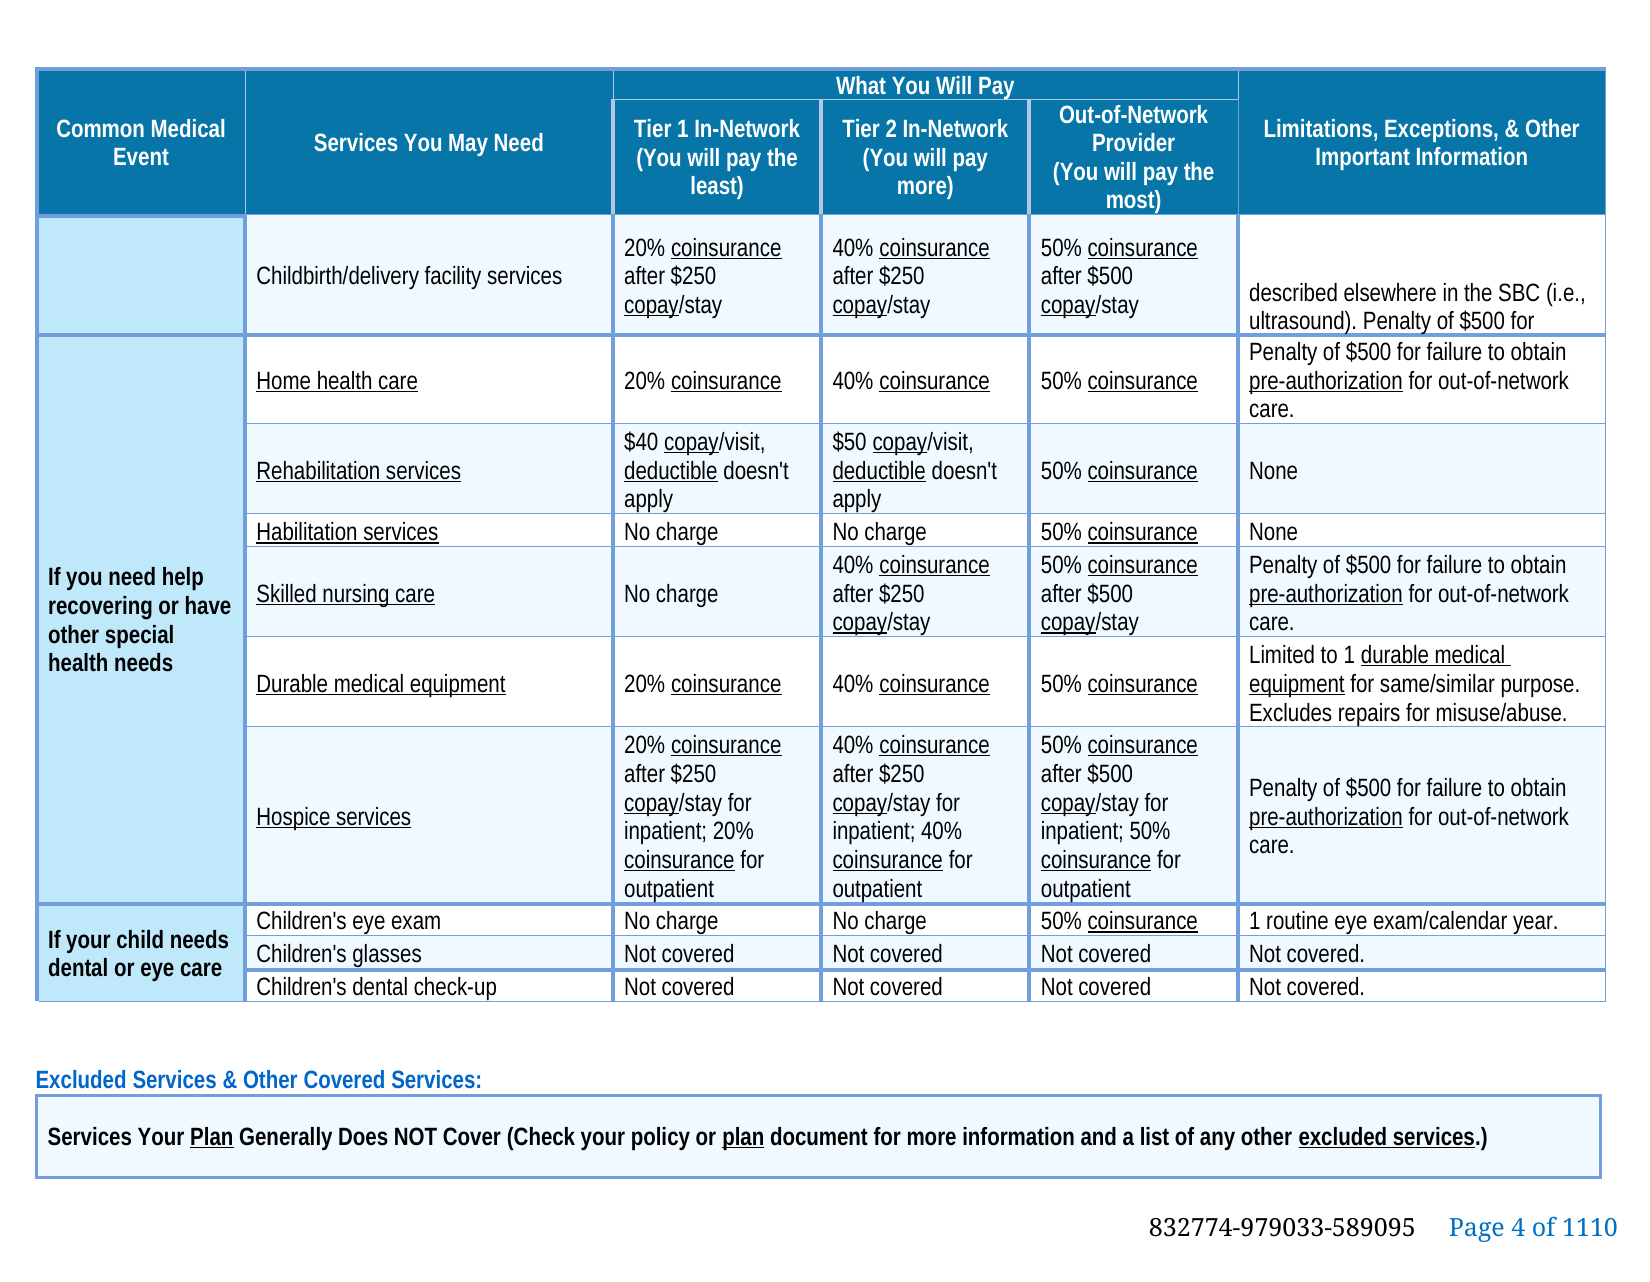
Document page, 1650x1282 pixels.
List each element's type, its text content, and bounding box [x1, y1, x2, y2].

table_cell Children's glasses [247, 936, 611, 968]
table_cell 1 routine eye exam/calendar year. [1240, 906, 1605, 935]
table_cell Children's dental check-up [247, 972, 611, 1001]
table_cell Not covered. [1240, 972, 1605, 1001]
table_cell Not covered [615, 936, 819, 968]
table_cell Durable medical equipment [247, 637, 611, 726]
subtitle Excluded Services & Other Covered Services: [35, 1065, 1614, 1094]
table_cell Hospice services [247, 727, 611, 902]
table_header Common Medical Event [39, 71, 245, 214]
table_cell 50% coinsurance after $500 copay/stay [1031, 215, 1236, 333]
table_cell Not covered [1031, 936, 1236, 968]
table_cell No charge [615, 906, 819, 935]
table_cell Not covered [823, 972, 1027, 1001]
table_cell Tier 1 In-Network (You will pay the least) [615, 100, 819, 214]
table_cell Home health care [247, 337, 611, 423]
table_cell 50% coinsurance [1031, 906, 1236, 935]
table_cell Out-of-Network Provider (You will pay the most) [1031, 100, 1238, 214]
table_cell 40% coinsurance [823, 637, 1027, 726]
table_cell 50% coinsurance [1031, 424, 1236, 513]
table_cell 40% coinsurance [823, 337, 1027, 423]
table_cell 20% coinsurance after $250 copay/stay [615, 215, 819, 333]
table_cell 50% coinsurance after $500 copay/stay for inpatient; 50% coinsurance for outpatient [1031, 727, 1236, 902]
table_cell Rehabilitation services [247, 424, 611, 513]
table_cell If you need help recovering or have other special health needs [39, 337, 243, 902]
table_cell $40 copay/visit, deductible doesn't apply [615, 424, 819, 513]
table_cell $50 copay/visit, deductible doesn't apply [823, 424, 1027, 513]
table_cell Penalty of $500 for failure to obtain pre-authorization for out-of-network care. [1240, 727, 1605, 902]
table_header Services You May Need [246, 71, 613, 214]
table_cell Not covered [823, 936, 1027, 968]
table_header What You Will Pay [614, 71, 1238, 99]
table_cell Childbirth/delivery facility services [247, 215, 611, 333]
table_cell 50% coinsurance [1031, 637, 1236, 726]
table_cell 20% coinsurance [615, 637, 819, 726]
table_cell 20% coinsurance [615, 337, 819, 423]
table_cell No charge [823, 514, 1027, 546]
table_cell None [1240, 514, 1605, 546]
table_cell Not covered [1031, 972, 1236, 1001]
table_cell 50% coinsurance [1031, 514, 1236, 546]
table_cell Skilled nursing care [247, 547, 611, 636]
table_cell Penalty of $500 for failure to obtain pre-authorization for out-of-network care. [1240, 337, 1605, 423]
table_cell Tier 2 In-Network (You will pay more) [823, 100, 1027, 214]
table_cell Habilitation services [247, 514, 611, 546]
table_cell 50% coinsurance after $500 copay/stay [1031, 547, 1236, 636]
table_cell Children's eye exam [247, 906, 611, 935]
table_cell No charge [615, 514, 819, 546]
table_cell Not covered. [1240, 936, 1605, 968]
table_cell 40% coinsurance after $250 copay/stay [823, 547, 1027, 636]
table_cell 50% coinsurance [1031, 337, 1236, 423]
table_cell 40% coinsurance after $250 copay/stay for inpatient; 40% coinsurance for outpatient [823, 727, 1027, 902]
table_cell If your child needs dental or eye care [39, 906, 243, 1001]
table_cell None [1240, 424, 1605, 513]
table_cell Not covered [615, 972, 819, 1001]
table_cell No charge [823, 906, 1027, 935]
table_cell 40% coinsurance after $250 copay/stay [823, 215, 1027, 333]
table_cell Limited to 1 durable medical equipment for same/similar purpose. Excludes repairs for misuse/abuse. [1240, 637, 1605, 726]
table_cell No charge [615, 547, 819, 636]
table_cell 20% coinsurance after $250 copay/stay for inpatient; 20% coinsurance for outpatient [615, 727, 819, 902]
table_header Limitations, Exceptions, & Other Important Information [1239, 71, 1605, 214]
table_header Services Your Plan Generally Does NOT Cover (Check your policy or plan document for more information and a list of any other excluded services.) [38, 1097, 1599, 1176]
table_cell Penalty of $500 for failure to obtain pre-authorization for out-of-network care. [1240, 547, 1605, 636]
